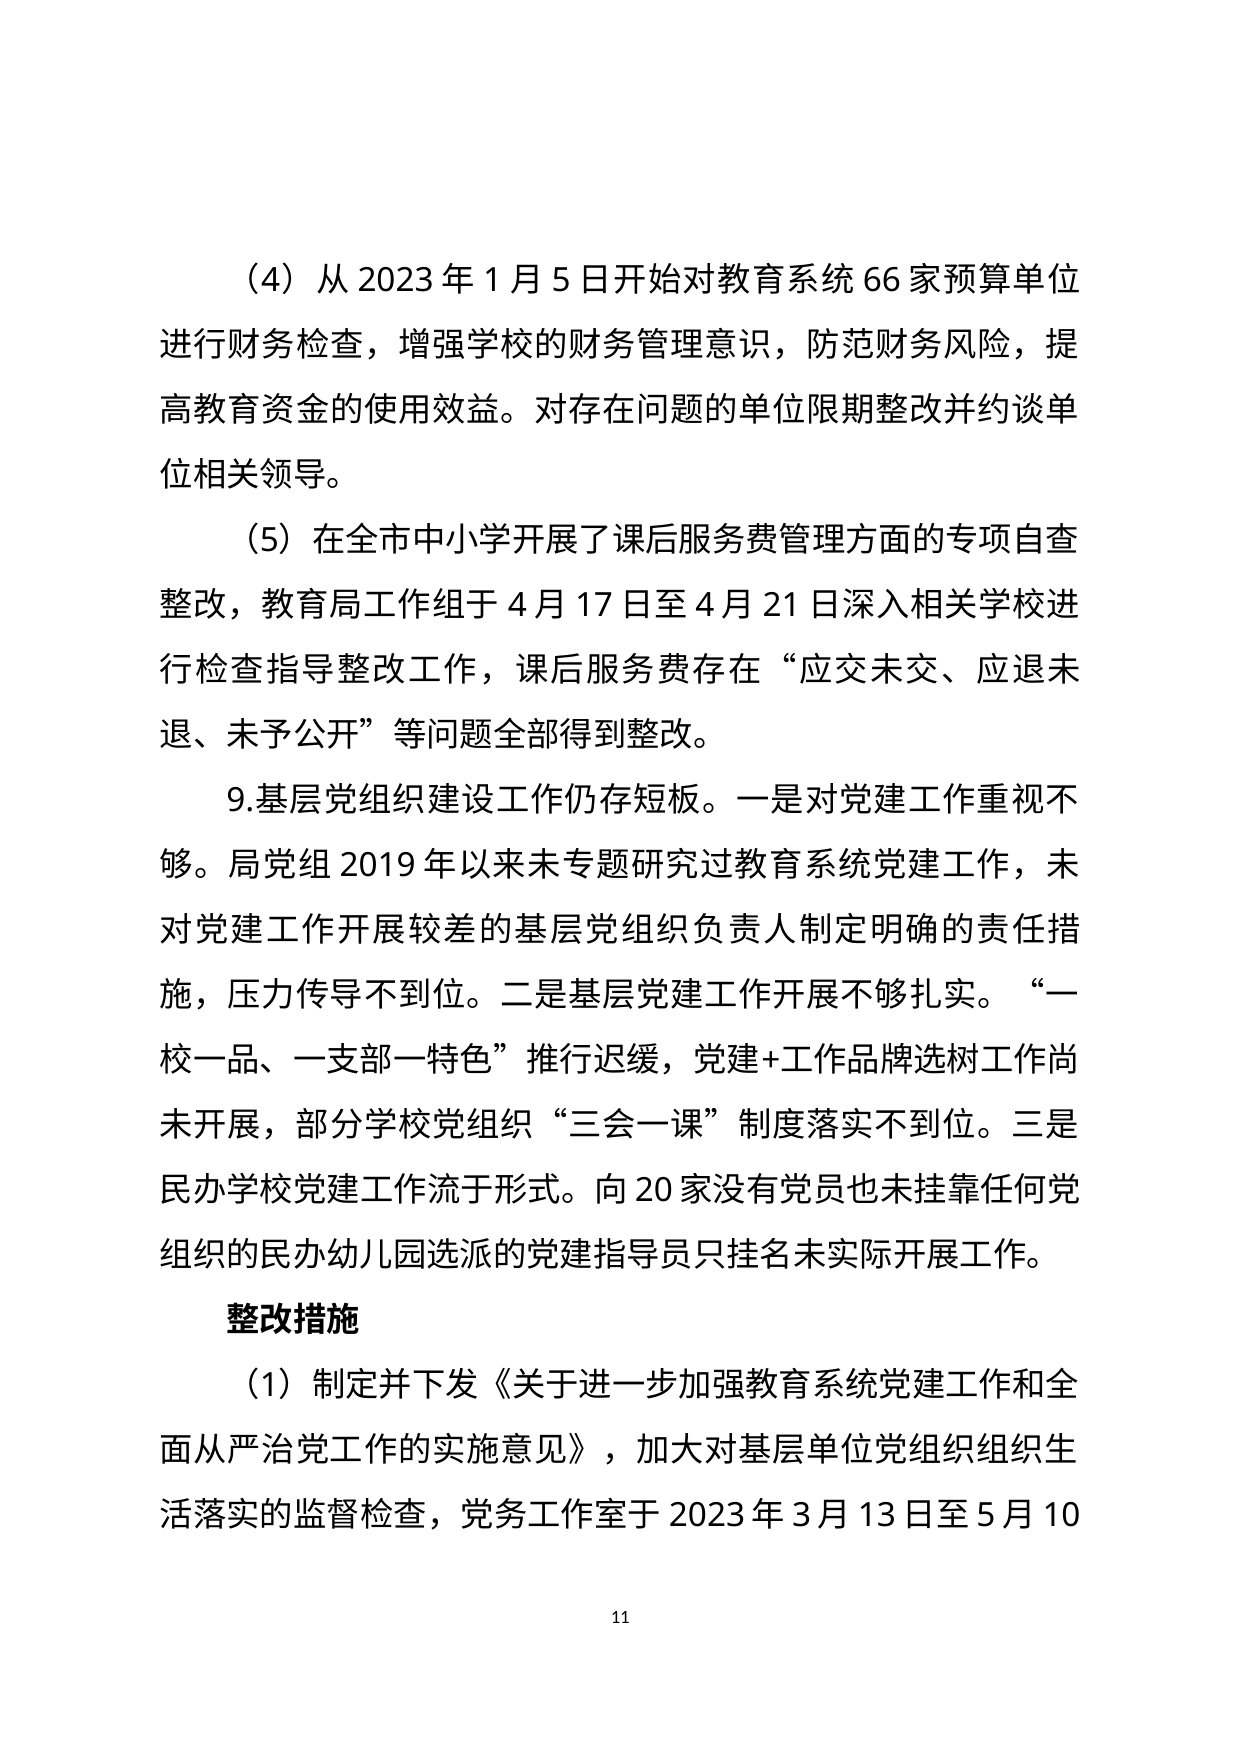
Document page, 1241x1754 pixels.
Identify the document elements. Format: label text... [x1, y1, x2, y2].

text 9.基层党组织建设工作仍存短板。一是对党建工作重视不够。局党组2019年以来未专题研究过教育系统党建工作，未对党建工作开展较差的基层党组织负责人制定明确的责任措施，压力传导不到位。二是基层党建工作开展不够扎实。“一校一品、一支部一特色”推行迟缓，党建+工作品牌选树工作尚未开展，部分学校党组织“三会一课”制度落实不到位。三是民办学校党建工作流于形式。向20家没有党员也未挂靠任何党组织的民办幼儿园选派的党建指导员只挂名未实际开展工作。 [159, 765, 1081, 1285]
text （5）在全市中小学开展了课后服务费管理方面的专项自查整改，教育局工作组于4月17日至4月21日深入相关学校进行检查指导整改工作，课后服务费存在“应交未交、应退未退、未予公开”等问题全部得到整改。 [159, 505, 1081, 765]
text 整改措施 [159, 1285, 1081, 1350]
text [159, 1350, 1081, 1545]
text （4）从2023年1月5日开始对教育系统66家预算单位进行财务检查，增强学校的财务管理意识，防范财务风险，提高教育资金的使用效益。对存在问题的单位限期整改并约谈单位相关领导。 [159, 245, 1081, 505]
